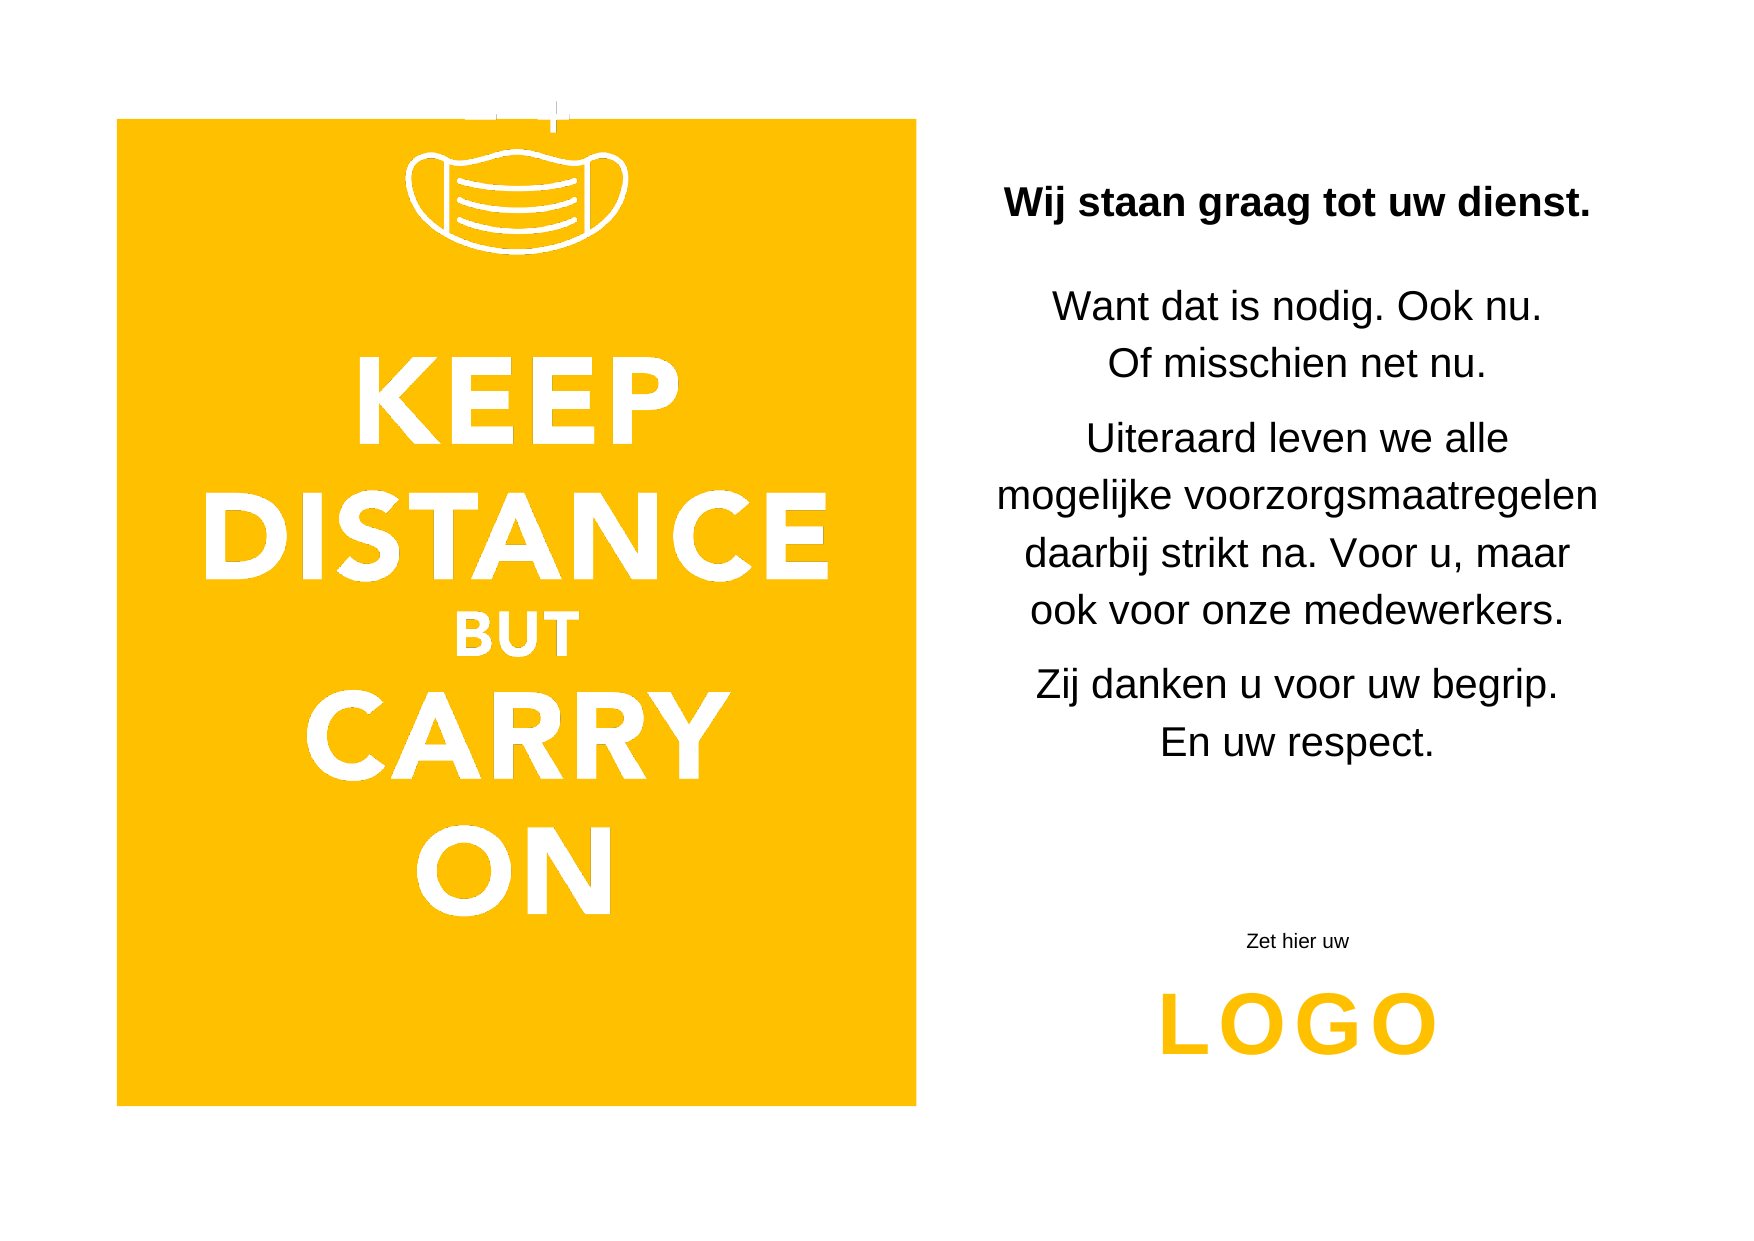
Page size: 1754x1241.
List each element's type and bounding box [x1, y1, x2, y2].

picture [184, 94, 849, 918]
